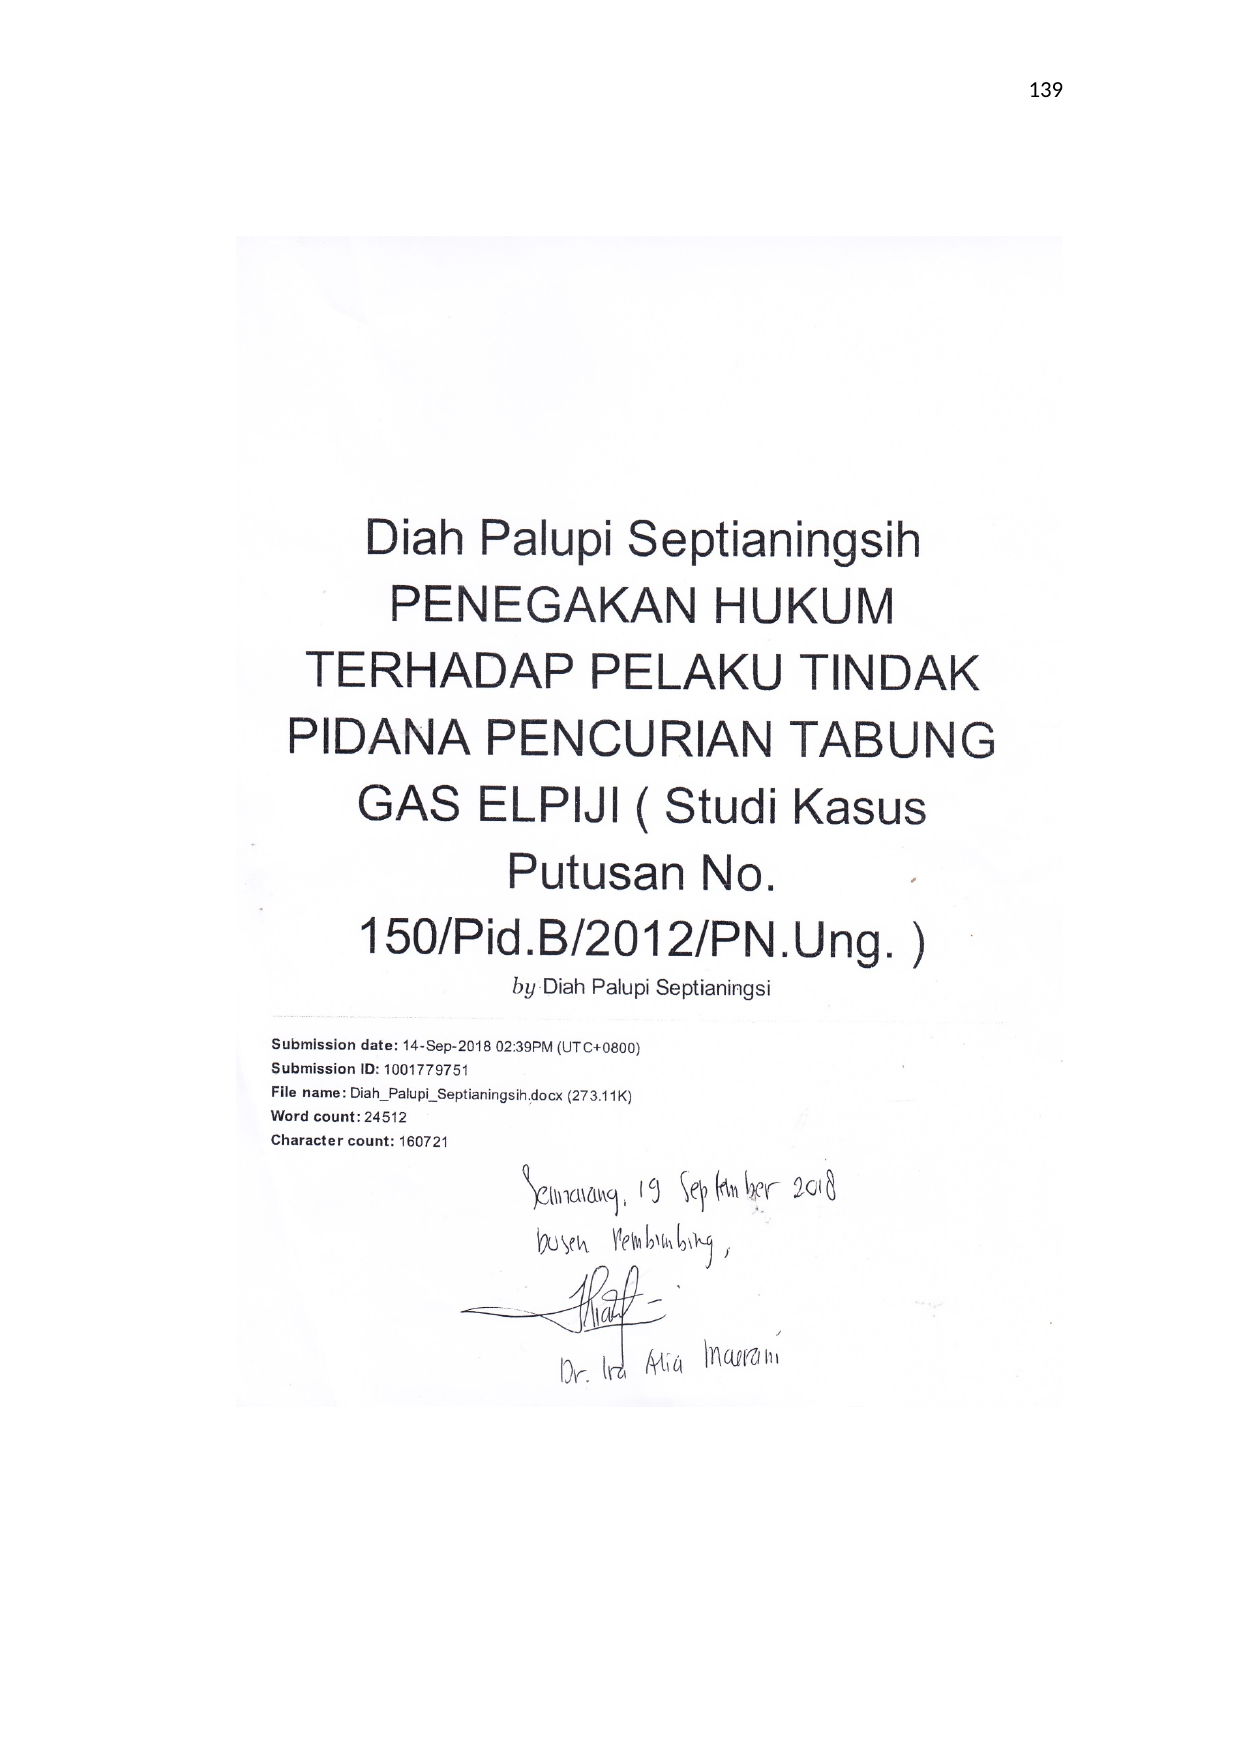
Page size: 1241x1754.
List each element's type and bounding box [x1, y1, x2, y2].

picture [236, 236, 1063, 1407]
